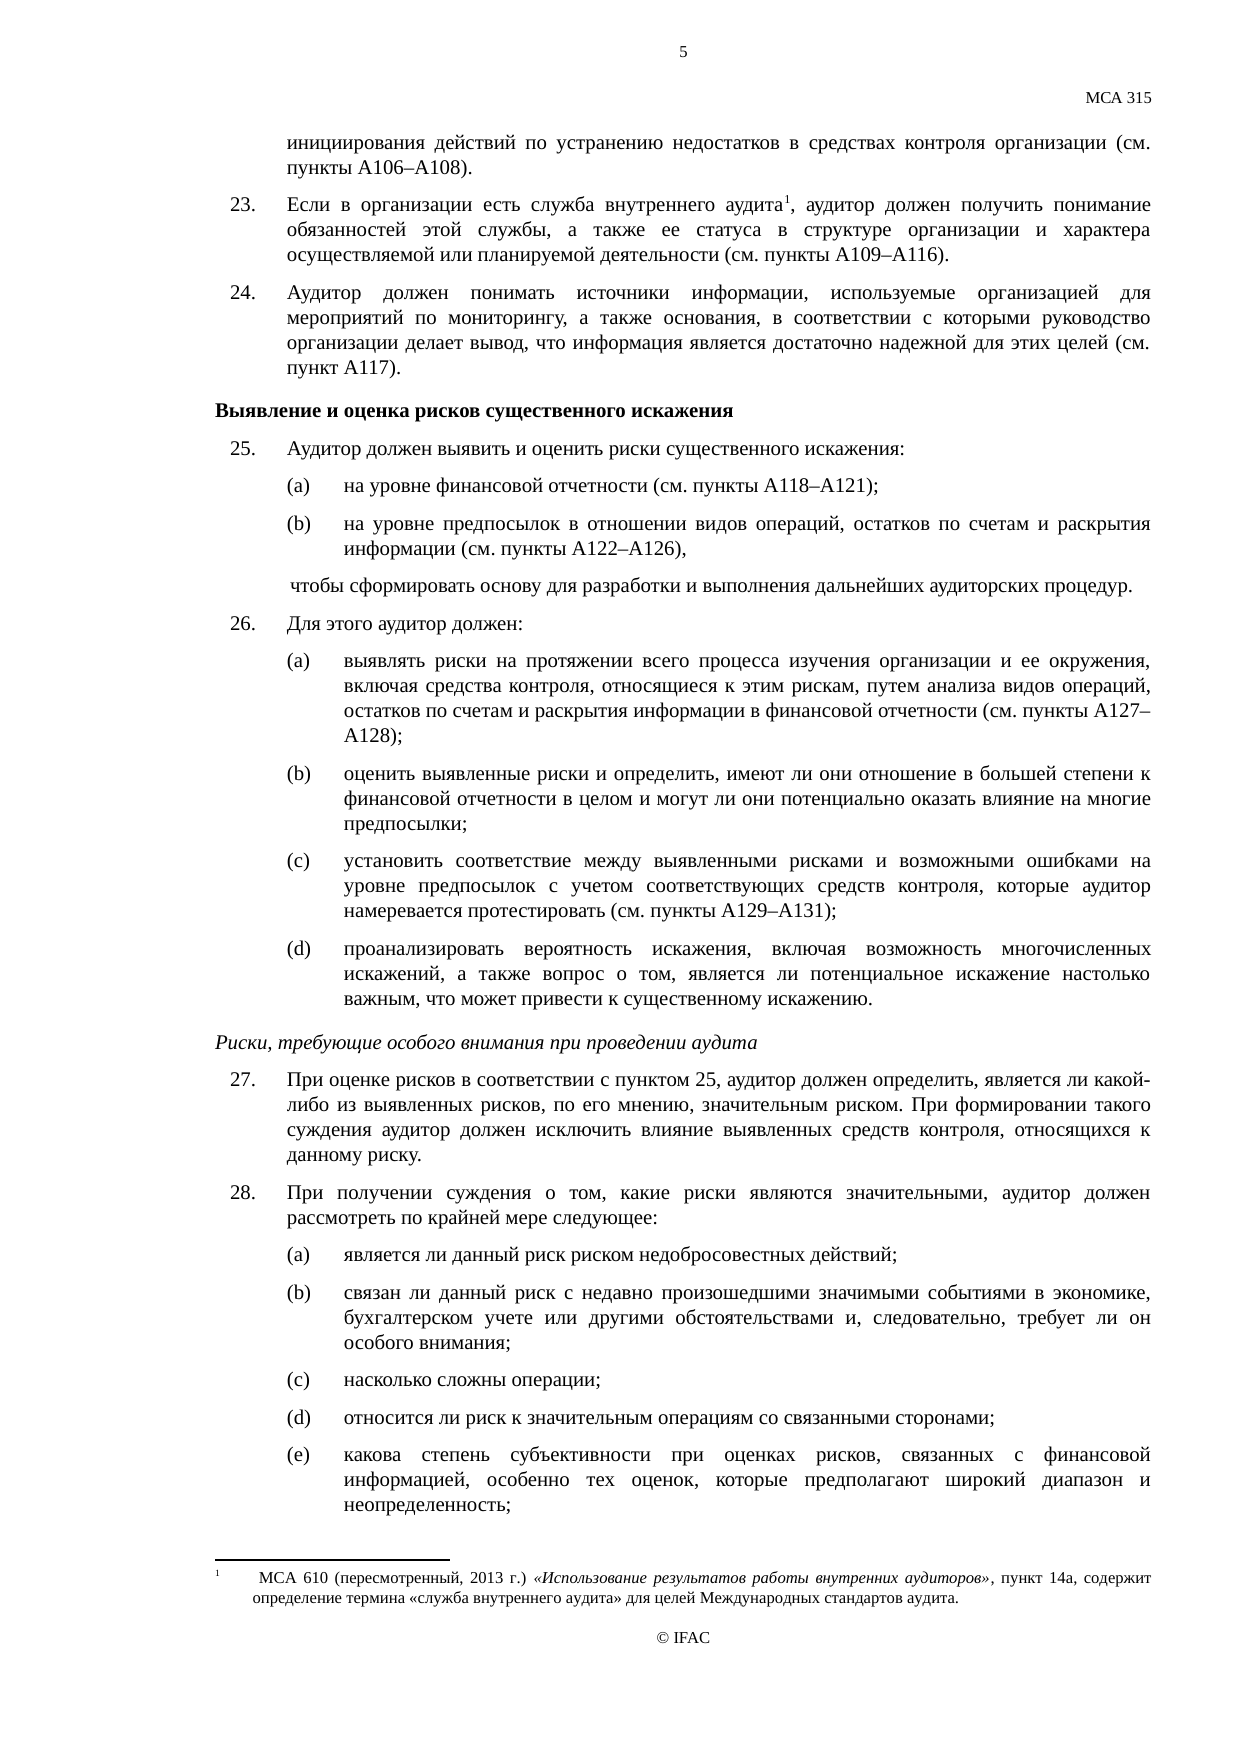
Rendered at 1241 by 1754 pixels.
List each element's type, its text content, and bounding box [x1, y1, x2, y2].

list какова степень субъективности при оценках рисков, связанных с финансовой информацией, особенно тех оценок, которые предполагают широкий диапазон и неопределенность; [287, 1442, 1152, 1517]
list Если в организации есть служба внутреннего аудита, аудитор должен получить понимание обязанностей этой службы, а также ее статуса в структуре организации и характера осуществляемой или планируемой деятельности (см. пункты A109–A116). [230, 192, 1152, 267]
list Аудитор должен понимать источники информации, используемые организацией для мероприятий по мониторингу, а также основания, в соответствии с которыми руководство организации делает вывод, что информация является достаточно надежной для этих целей (см. пункт A117). [230, 279, 1152, 379]
list установить соответствие между выявленными рисками и возможными ошибками на уровне предпосылок с учетом соответствующих средств контроля, которые аудитор намеревается протестировать (см. пункты A129–A131); [287, 848, 1152, 923]
list При получении суждения о том, какие риски являются значительными, аудитор должен рассмотреть по крайней мере следующее: [230, 1179, 1152, 1229]
subtitle Риски, требующие особого внимания при проведении аудита [215, 1029, 1152, 1054]
list Аудитор должен выявить и оценить риски существенного искажения: [230, 435, 1152, 460]
subtitle Выявление и оценка рисков существенного искажения [215, 398, 1152, 423]
list насколько сложны операции; [287, 1367, 1152, 1392]
list является ли данный риск риском недобросовестных действий; [287, 1242, 1152, 1267]
list Для этого аудитор должен: [230, 610, 1152, 635]
list на уровне предпосылок в отношении видов операций, остатков по счетам и раскрытия информации (см. пункты A122–A126), [287, 510, 1152, 560]
list проанализировать вероятность искажения, включая возможность многочисленных искажений, а также вопрос о том, является ли потенциальное искажение настолько важным, что может привести к существенному искажению. [287, 935, 1152, 1010]
list При оценке рисков в соответствии с пунктом 25, аудитор должен определить, является ли какой-либо из выявленных рисков, по его мнению, значительным риском. При формировании такого суждения аудитор должен исключить влияние выявленных средств контроля, относящихся к данному риску. [230, 1067, 1152, 1167]
text чтобы сформировать основу для разработки и выполнения дальнейших аудиторских процедур. [290, 573, 1152, 598]
list относится ли риск к значительным операциям со связанными сторонами; [287, 1404, 1152, 1429]
list оценить выявленные риски и определить, имеют ли они отношение в большей степени к финансовой отчетности в целом и могут ли они потенциально оказать влияние на многие предпосылки; [287, 760, 1152, 835]
list на уровне финансовой отчетности (см. пункты A118–A121); [287, 473, 1152, 498]
list выявлять риски на протяжении всего процесса изучения организации и ее окружения, включая средства контроля, относящиеся к этим рискам, путем анализа видов операций, остатков по счетам и раскрытия информации в финансовой отчетности (см. пункты A127–A128); [287, 648, 1152, 748]
list связан ли данный риск с недавно произошедшими значимыми событиями в экономике, бухгалтерском учете или другими обстоятельствами и, следовательно, требует ли он особого внимания; [287, 1279, 1152, 1354]
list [230, 129, 1152, 179]
